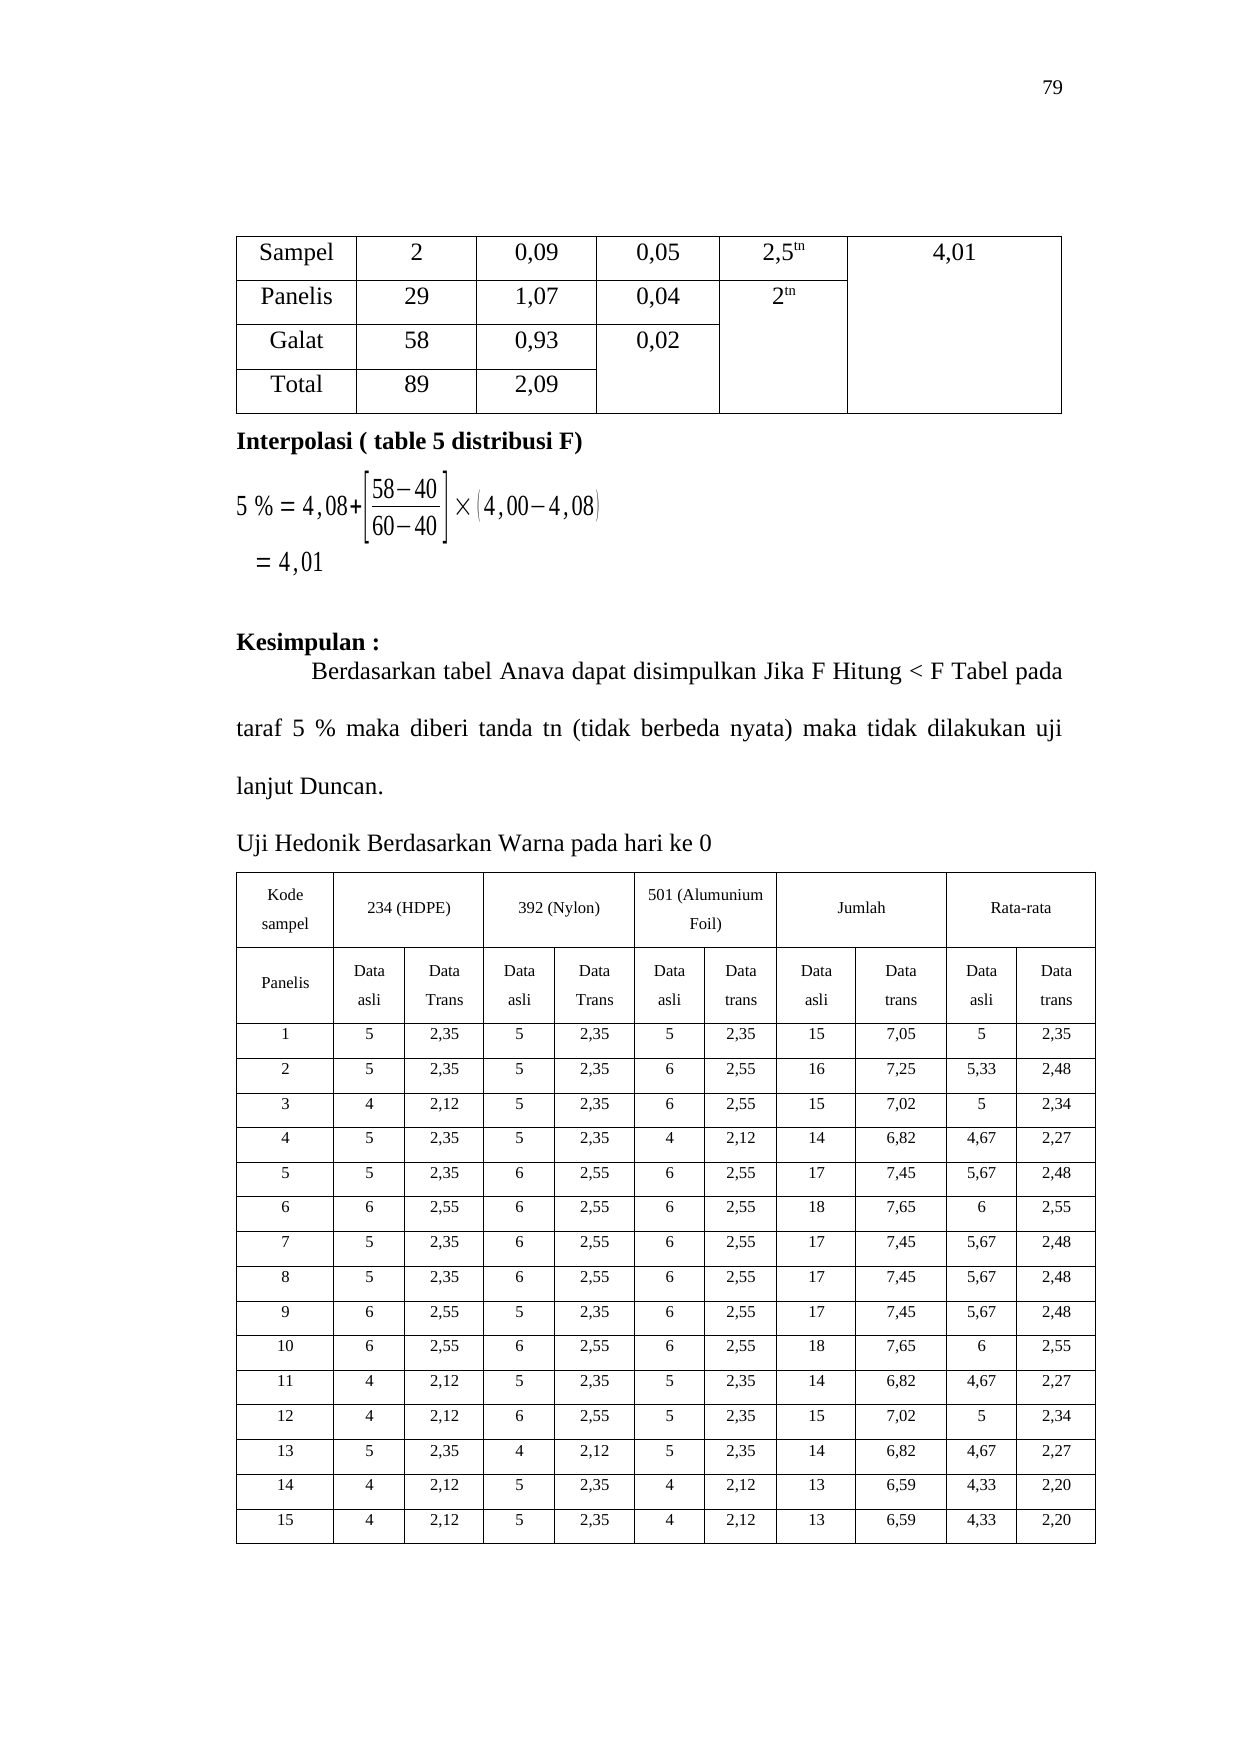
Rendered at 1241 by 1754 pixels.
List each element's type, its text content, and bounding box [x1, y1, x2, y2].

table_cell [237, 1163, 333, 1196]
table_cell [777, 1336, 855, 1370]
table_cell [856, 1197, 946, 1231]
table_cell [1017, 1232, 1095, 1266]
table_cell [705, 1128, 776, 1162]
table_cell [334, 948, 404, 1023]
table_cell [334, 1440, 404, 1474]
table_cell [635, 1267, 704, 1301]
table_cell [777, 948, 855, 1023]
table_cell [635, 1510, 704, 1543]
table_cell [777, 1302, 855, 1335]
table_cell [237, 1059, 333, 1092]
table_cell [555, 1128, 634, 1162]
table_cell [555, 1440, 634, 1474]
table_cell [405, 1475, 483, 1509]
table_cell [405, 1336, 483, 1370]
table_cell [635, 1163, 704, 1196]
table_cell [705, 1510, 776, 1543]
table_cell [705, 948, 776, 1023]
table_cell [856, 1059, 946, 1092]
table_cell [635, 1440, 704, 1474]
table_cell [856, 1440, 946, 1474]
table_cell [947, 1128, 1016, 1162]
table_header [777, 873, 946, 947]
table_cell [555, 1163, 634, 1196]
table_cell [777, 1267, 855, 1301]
table_cell 0,05 [597, 237, 719, 280]
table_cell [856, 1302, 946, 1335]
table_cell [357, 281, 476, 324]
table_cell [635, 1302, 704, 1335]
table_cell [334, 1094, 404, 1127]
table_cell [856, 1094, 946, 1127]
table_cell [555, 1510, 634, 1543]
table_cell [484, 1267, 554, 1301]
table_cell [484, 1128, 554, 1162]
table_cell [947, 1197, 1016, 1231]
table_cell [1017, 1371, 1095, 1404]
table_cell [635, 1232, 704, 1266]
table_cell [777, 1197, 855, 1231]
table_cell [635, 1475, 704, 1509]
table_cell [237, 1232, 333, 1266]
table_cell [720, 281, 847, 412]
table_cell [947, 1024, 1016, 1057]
table_cell 2,5tn [720, 237, 847, 280]
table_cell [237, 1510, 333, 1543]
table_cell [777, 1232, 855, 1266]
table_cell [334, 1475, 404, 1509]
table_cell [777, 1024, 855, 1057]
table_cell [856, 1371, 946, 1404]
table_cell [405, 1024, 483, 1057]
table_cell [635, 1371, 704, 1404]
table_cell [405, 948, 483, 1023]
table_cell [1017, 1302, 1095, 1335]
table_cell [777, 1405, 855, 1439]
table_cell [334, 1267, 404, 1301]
table_cell Sampel [237, 237, 356, 280]
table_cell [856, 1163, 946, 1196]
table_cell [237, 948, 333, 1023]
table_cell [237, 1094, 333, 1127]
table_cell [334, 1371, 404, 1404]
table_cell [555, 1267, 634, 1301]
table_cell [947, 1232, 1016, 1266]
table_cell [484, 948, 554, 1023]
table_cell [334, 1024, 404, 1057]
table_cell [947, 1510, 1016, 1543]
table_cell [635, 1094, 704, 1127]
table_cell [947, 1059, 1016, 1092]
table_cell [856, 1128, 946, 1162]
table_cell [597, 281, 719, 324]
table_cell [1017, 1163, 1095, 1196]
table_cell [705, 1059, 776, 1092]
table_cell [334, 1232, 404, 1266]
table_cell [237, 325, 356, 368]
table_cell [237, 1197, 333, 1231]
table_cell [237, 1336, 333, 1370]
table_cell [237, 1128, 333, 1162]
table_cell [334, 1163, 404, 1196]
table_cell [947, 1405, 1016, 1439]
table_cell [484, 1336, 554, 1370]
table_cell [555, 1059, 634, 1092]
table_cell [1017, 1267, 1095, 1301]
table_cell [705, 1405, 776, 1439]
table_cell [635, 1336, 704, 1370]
text Berdasarkan tabel Anava dapat disimpulkan Jika F Hitung < F Tabel pada taraf 5 % maka diberi tanda tn (tidak berbeda nyata) maka tidak dilakukan uji lanjut Duncan. [236, 656, 1063, 800]
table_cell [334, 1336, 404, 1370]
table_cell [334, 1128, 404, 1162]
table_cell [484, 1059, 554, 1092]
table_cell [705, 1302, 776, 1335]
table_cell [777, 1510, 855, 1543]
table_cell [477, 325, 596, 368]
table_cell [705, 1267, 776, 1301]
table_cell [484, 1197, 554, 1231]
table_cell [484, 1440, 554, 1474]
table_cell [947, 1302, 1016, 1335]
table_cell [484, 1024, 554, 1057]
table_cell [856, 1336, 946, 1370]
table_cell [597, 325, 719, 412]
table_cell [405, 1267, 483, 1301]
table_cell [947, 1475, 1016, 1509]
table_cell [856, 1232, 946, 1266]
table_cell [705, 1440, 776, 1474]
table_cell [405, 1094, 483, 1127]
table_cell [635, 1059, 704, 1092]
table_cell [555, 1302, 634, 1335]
table_cell 4,01 [848, 237, 1061, 412]
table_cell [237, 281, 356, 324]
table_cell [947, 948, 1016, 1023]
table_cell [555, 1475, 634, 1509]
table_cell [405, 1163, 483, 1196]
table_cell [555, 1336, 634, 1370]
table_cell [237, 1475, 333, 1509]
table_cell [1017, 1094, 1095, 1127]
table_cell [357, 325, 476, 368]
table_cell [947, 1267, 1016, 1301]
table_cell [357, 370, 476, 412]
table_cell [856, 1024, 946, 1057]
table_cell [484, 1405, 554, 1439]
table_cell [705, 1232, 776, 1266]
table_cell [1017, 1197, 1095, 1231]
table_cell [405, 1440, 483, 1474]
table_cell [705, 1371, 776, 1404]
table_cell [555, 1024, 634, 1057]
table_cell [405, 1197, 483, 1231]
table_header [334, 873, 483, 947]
text Interpolasi ( table 5 distribusi F) [236, 426, 1063, 455]
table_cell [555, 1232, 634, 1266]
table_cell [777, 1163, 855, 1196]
table_cell 2 [357, 237, 476, 280]
text Kesimpulan : [236, 627, 1063, 656]
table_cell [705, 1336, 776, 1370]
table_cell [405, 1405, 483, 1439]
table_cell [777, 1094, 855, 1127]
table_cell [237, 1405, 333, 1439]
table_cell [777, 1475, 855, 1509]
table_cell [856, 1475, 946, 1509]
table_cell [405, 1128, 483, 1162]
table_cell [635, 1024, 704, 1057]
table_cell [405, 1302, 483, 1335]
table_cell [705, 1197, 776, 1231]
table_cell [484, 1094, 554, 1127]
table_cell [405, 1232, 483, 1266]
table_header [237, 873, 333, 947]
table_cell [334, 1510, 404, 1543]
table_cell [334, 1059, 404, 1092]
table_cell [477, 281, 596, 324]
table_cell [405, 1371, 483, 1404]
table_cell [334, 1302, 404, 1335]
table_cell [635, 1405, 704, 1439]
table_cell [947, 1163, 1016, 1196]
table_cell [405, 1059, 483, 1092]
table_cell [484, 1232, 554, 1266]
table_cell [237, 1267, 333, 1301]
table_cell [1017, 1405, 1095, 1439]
text Uji Hedonik Berdasarkan Warna pada hari ke 0 [236, 828, 1063, 857]
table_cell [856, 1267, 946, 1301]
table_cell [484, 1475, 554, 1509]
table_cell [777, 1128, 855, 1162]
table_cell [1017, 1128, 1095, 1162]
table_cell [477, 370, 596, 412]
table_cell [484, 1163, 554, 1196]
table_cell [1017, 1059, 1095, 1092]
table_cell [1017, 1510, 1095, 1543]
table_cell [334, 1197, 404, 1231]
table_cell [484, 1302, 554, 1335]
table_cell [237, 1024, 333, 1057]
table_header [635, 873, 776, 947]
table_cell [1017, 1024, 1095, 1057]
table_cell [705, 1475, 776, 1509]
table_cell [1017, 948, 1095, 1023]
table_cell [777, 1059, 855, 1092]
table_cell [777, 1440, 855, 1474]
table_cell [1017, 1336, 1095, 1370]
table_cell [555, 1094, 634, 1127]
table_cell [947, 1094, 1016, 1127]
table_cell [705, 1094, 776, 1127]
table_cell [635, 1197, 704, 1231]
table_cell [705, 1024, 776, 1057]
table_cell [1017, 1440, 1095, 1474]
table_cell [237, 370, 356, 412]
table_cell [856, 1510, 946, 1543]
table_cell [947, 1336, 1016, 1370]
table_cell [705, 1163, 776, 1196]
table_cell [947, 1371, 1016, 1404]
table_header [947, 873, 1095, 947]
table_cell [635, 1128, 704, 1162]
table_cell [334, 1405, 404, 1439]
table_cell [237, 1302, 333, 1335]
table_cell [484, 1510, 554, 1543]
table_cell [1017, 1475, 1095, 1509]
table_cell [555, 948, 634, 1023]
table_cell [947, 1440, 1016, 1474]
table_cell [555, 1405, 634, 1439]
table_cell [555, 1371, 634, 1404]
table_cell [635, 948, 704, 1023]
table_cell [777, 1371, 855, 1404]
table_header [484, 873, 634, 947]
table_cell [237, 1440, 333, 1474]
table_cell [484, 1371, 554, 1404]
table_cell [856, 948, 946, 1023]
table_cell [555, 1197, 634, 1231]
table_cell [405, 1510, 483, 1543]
table_cell 0,09 [477, 237, 596, 280]
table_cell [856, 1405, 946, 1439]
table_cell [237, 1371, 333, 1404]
